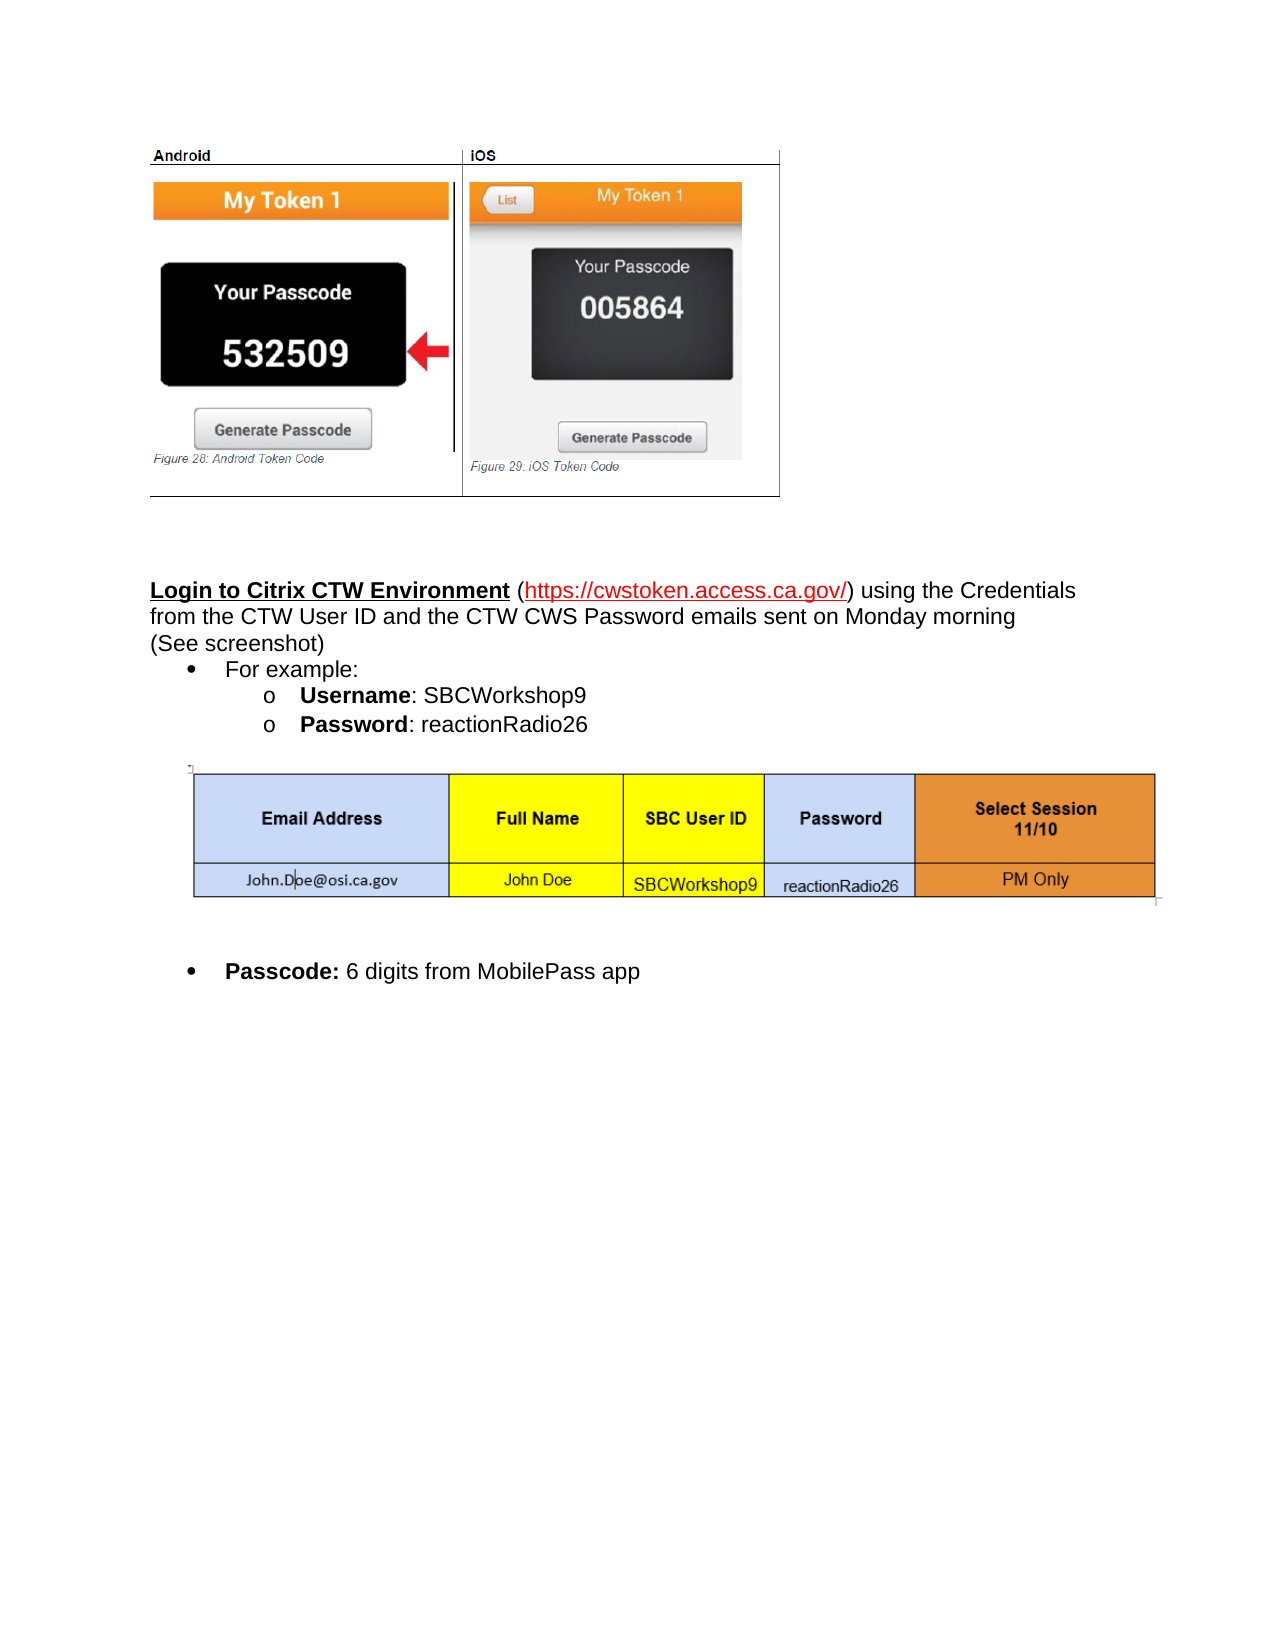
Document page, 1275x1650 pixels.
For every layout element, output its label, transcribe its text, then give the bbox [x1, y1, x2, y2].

list For example: [187, 656, 1125, 682]
list Password: reactionRadio26 [262, 711, 1125, 739]
list Passcode: 6 digits from MobilePass app [187, 958, 1125, 984]
list Username: SBCWorkshop9 [262, 682, 1125, 711]
picture [150, 150, 786, 506]
text Login to Citrix CTW Environment (https://cwstoken.access.ca.gov/) using the Credentials from the CTW User ID and the CTW CWS Password emails sent on Monday morning (See screenshot) [150, 577, 1125, 656]
picture [187, 765, 1163, 906]
